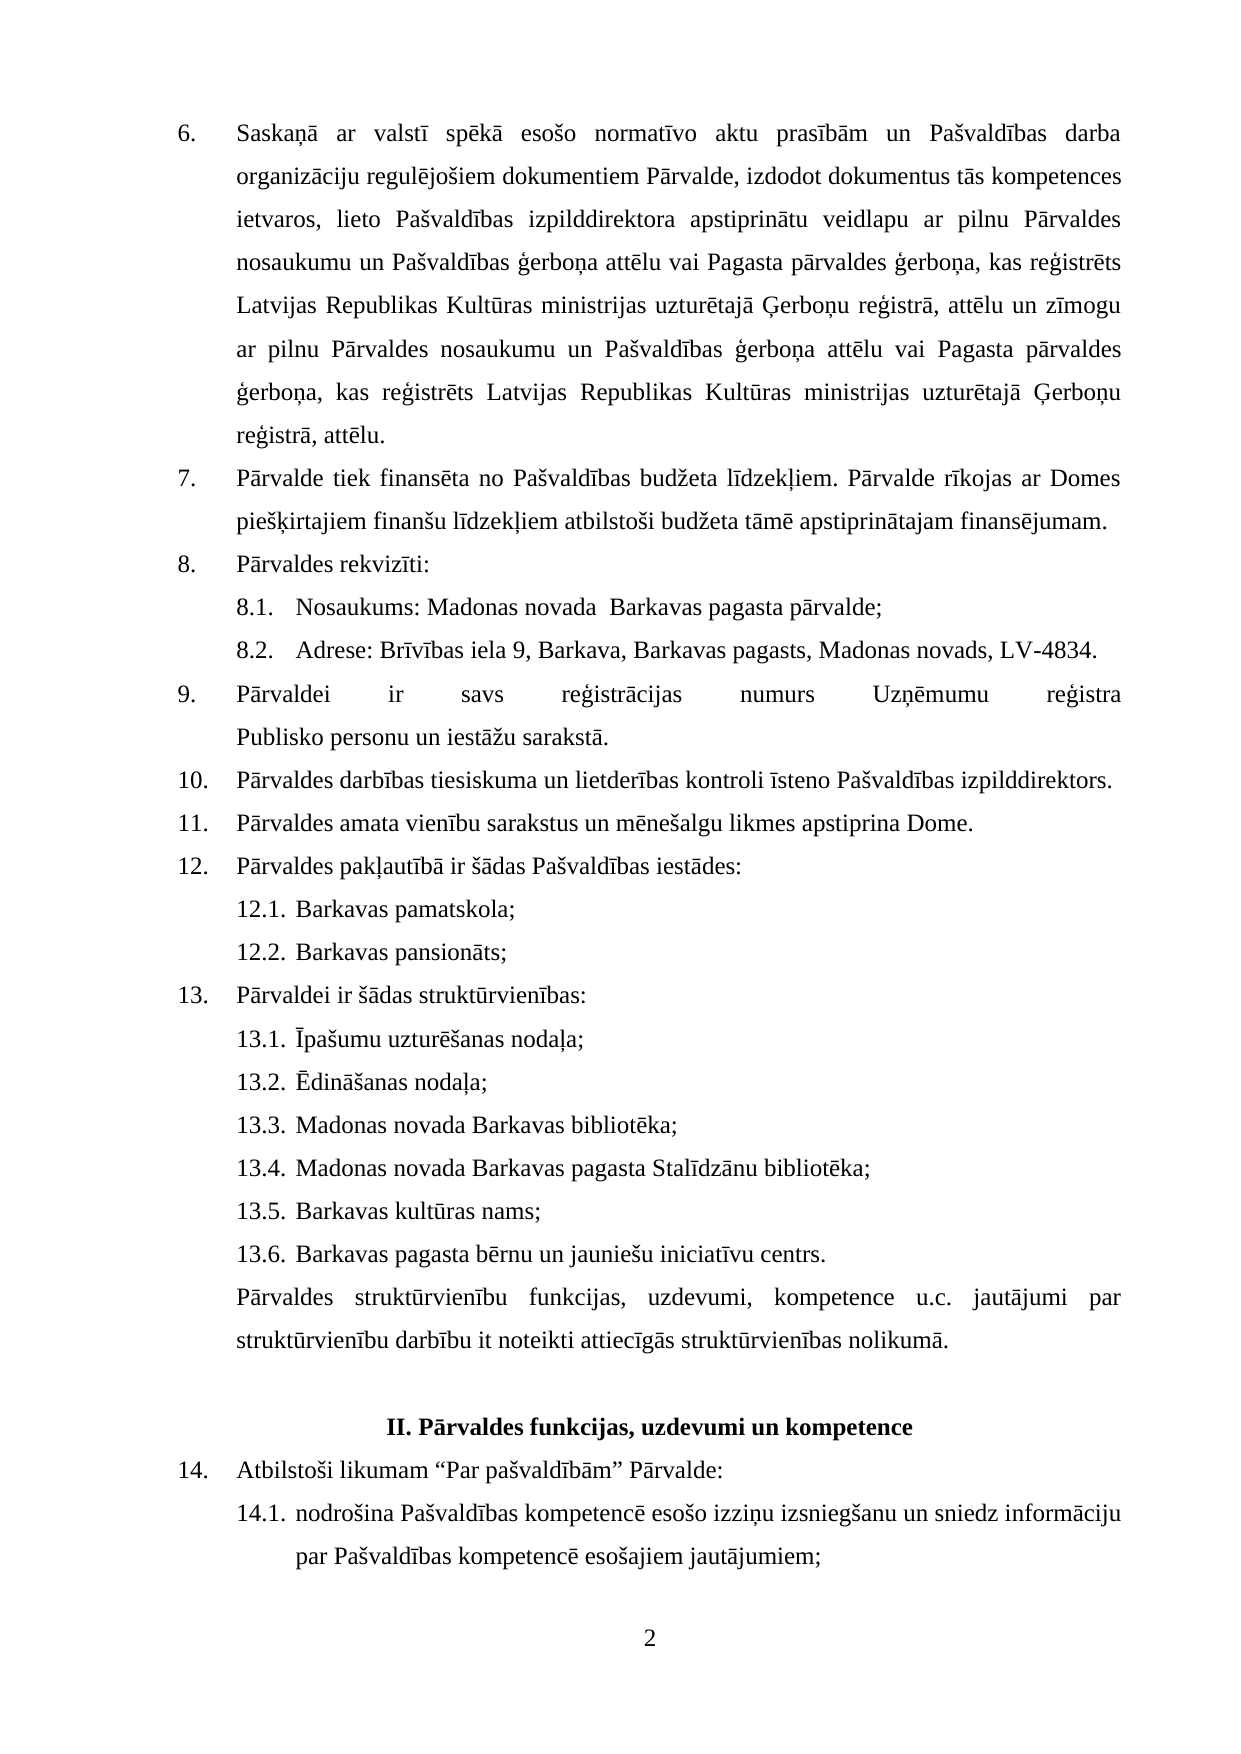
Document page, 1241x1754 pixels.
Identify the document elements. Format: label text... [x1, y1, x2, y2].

text II. Pārvaldes funkcijas, uzdevumi un kompetence [177, 1412, 1122, 1441]
list Atbilstoši likumam “Par pašvaldībām” Pārvalde: [177, 1455, 1122, 1484]
list Adrese: Brīvības iela 9, Barkava, Barkavas pagasts, Madonas novads, LV-4834. [236, 636, 1122, 664]
list Madonas novada Barkavas pagasta Stalīdzānu bibliotēka; [236, 1153, 1122, 1182]
list Barkavas pagasta bērnu un jauniešu iniciatīvu centrs. [236, 1239, 1122, 1268]
list nodrošina Pašvaldības kompetencē esošo izziņu izsniegšanu un sniedz informāciju par Pašvaldības kompetencē esošajiem jautājumiem; [236, 1498, 1122, 1570]
list Ēdināšanas nodaļa; [236, 1067, 1122, 1096]
list Pārvalde tiek finansēta no Pašvaldības budžeta līdzekļiem. Pārvalde rīkojas ar Domes piešķirtajiem finanšu līdzekļiem atbilstoši budžeta tāmē apstiprinātajam finansējumam. [177, 463, 1122, 535]
list Barkavas pansionāts; [236, 937, 1122, 966]
list Madonas novada Barkavas bibliotēka; [236, 1110, 1122, 1139]
list Barkavas kultūras nams; [236, 1196, 1122, 1225]
list Pārvaldei ir šādas struktūrvienības: [177, 981, 1122, 1009]
list Saskaņā ar valstī spēkā esošo normatīvo aktu prasībām un Pašvaldības darba organizāciju regulējošiem dokumentiem Pārvalde, izdodot dokumentus tās kompetences ietvaros, lieto Pašvaldības izpilddirektora apstiprinātu veidlapu ar pilnu Pārvaldes nosaukumu un Pašvaldības ģerboņa attēlu vai Pagasta pārvaldes ģerboņa, kas reģistrēts Latvijas Republikas Kultūras ministrijas uzturētajā Ģerboņu reģistrā, attēlu un zīmogu ar pilnu Pārvaldes nosaukumu un Pašvaldības ģerboņa attēlu vai Pagasta pārvaldes ģerboņa, kas reģistrēts Latvijas Republikas Kultūras ministrijas uzturētajā Ģerboņu reģistrā, attēlu. [177, 118, 1122, 449]
list Pārvaldes pakļautībā ir šādas Pašvaldības iestādes: [177, 851, 1122, 880]
list Īpašumu uzturēšanas nodaļa; [236, 1024, 1122, 1052]
list Pārvaldei ir savs reģistrācijas numurs Uzņēmumu reģistra Publisko personu un iestāžu sarakstā. [177, 679, 1122, 751]
list Nosaukums: Madonas novada Barkavas pagasta pārvalde; [236, 592, 1122, 621]
list Pārvaldes rekvizīti: [177, 549, 1122, 578]
list Barkavas pamatskola; [236, 894, 1122, 923]
list Pārvaldes struktūrvienību funkcijas, uzdevumi, kompetence u.c. jautājumi par struktūrvienību darbību it noteikti attiecīgās struktūrvienības nolikumā. [236, 1282, 1122, 1354]
list Pārvaldes amata vienību sarakstus un mēnešalgu likmes apstiprina Dome. [177, 808, 1122, 837]
list Pārvaldes darbības tiesiskuma un lietderības kontroli īsteno Pašvaldības izpilddirektors. [177, 765, 1122, 794]
